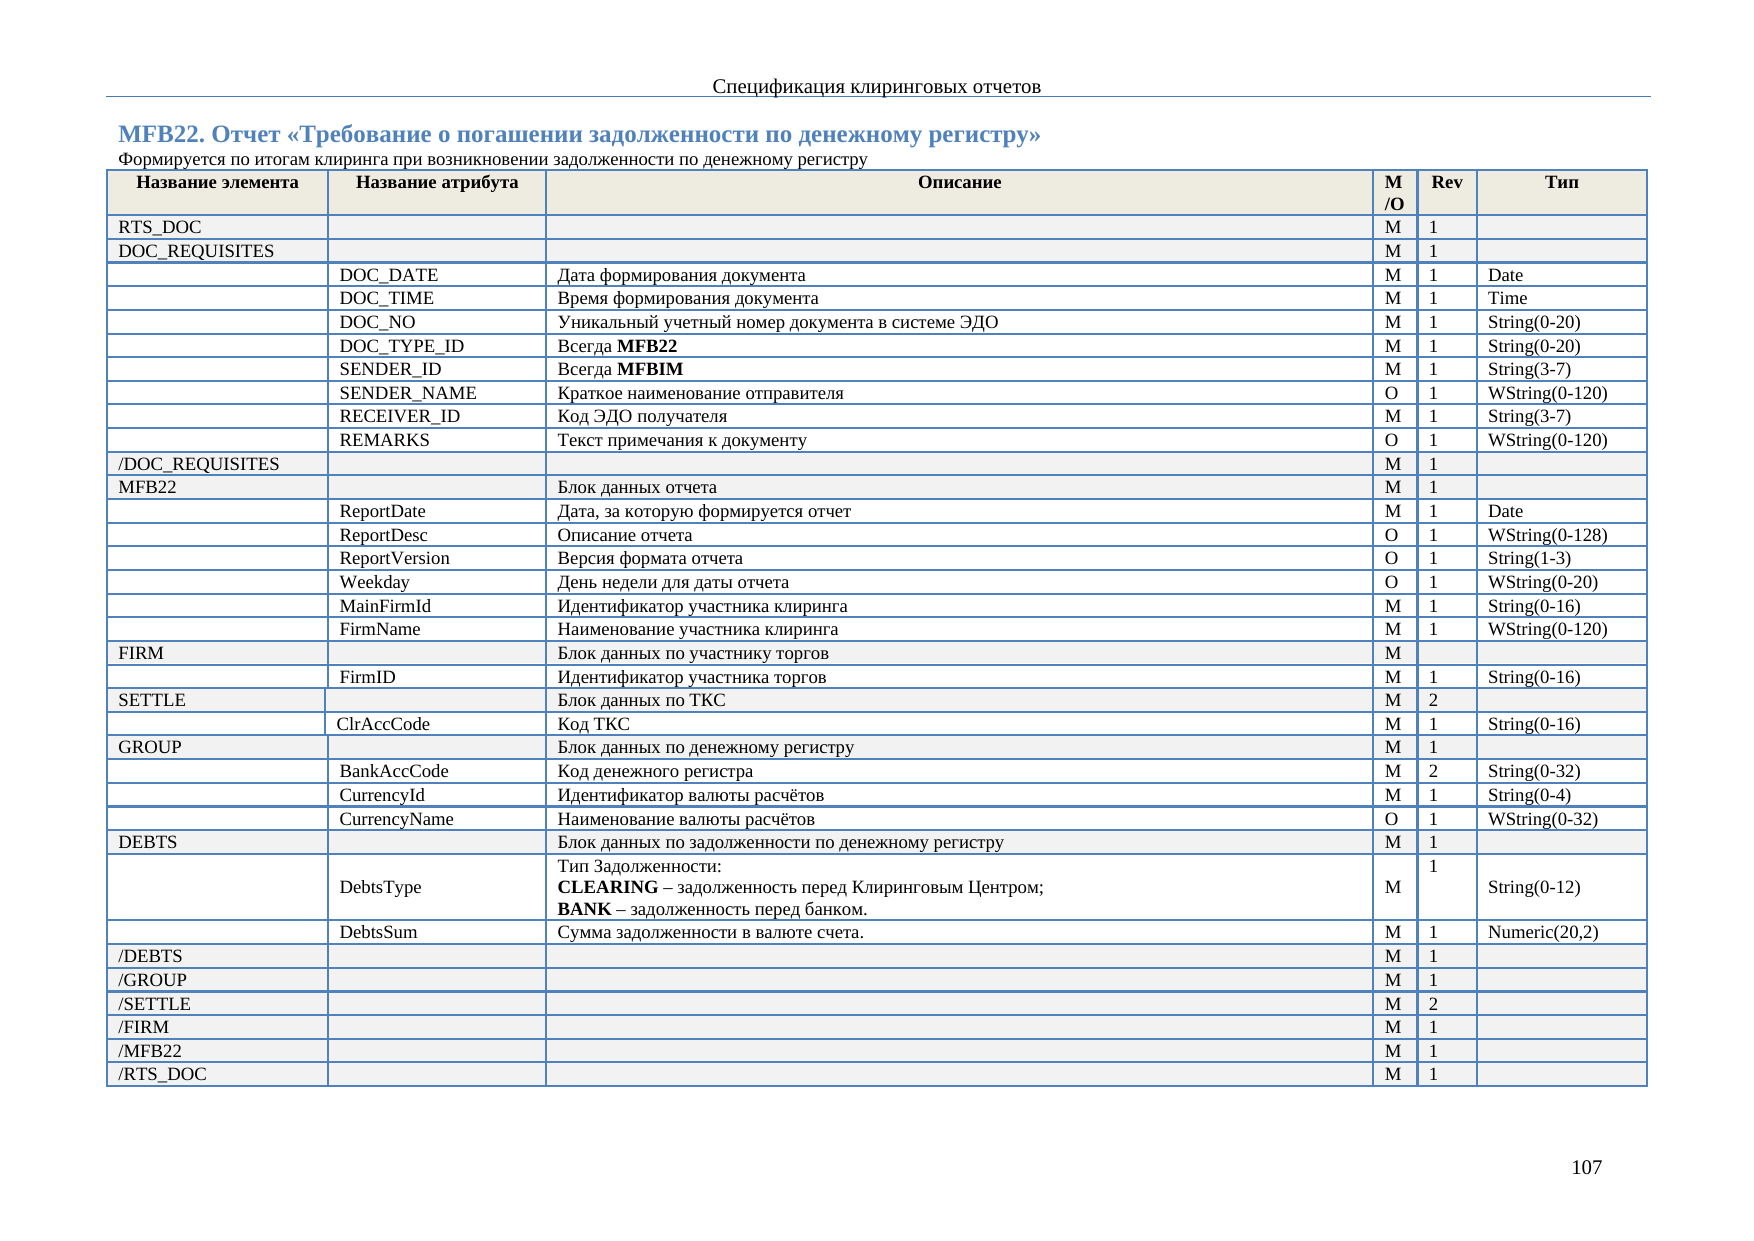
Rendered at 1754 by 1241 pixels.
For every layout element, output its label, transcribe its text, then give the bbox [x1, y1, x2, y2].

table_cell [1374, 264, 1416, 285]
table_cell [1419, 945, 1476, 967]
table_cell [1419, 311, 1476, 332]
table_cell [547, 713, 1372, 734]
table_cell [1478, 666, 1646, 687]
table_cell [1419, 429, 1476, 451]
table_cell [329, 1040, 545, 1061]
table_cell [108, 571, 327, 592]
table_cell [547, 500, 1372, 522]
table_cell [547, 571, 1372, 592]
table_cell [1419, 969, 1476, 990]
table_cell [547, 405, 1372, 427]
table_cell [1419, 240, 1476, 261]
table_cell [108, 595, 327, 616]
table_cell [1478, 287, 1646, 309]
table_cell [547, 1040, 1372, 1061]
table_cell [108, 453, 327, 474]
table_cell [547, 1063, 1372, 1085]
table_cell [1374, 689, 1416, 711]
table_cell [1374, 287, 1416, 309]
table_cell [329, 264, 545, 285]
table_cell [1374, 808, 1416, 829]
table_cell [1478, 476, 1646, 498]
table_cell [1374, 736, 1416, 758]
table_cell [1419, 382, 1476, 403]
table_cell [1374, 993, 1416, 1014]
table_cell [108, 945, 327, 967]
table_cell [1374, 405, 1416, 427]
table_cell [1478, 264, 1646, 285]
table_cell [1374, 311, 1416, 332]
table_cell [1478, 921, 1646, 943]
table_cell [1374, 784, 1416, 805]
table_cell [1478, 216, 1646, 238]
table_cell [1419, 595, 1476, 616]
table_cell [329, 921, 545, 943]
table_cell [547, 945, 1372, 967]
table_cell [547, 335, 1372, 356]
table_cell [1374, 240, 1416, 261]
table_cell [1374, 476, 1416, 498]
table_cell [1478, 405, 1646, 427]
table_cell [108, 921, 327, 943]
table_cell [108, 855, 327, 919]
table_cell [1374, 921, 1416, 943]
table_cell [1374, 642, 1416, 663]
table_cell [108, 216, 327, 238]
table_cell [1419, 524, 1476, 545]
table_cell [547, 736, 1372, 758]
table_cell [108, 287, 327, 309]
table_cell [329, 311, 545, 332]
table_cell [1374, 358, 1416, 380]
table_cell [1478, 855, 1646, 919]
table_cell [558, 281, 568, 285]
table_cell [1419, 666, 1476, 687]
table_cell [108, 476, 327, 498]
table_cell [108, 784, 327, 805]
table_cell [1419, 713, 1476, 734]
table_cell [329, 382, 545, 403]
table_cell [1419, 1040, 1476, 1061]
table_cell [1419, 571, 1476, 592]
text Формируется по итогам клиринга при возникновении задолженности по денежному регистру [118, 147, 1636, 169]
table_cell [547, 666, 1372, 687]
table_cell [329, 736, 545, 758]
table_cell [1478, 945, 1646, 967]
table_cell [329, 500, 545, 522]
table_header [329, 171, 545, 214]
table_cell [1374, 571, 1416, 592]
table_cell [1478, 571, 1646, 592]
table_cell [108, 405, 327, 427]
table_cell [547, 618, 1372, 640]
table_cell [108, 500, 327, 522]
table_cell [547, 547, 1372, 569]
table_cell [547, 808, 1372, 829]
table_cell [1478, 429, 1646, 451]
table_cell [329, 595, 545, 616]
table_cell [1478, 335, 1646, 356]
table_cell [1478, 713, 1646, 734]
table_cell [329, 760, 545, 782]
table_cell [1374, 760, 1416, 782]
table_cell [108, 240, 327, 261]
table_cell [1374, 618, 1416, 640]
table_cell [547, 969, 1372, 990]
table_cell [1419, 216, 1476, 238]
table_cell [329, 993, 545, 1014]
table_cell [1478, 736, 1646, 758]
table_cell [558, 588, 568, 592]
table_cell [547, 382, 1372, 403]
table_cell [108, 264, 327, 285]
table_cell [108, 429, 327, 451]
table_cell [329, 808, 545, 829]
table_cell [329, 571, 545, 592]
subtitle MFB22. Отчет «Требование о погашении задолженности по денежному регистру» [118, 119, 1636, 147]
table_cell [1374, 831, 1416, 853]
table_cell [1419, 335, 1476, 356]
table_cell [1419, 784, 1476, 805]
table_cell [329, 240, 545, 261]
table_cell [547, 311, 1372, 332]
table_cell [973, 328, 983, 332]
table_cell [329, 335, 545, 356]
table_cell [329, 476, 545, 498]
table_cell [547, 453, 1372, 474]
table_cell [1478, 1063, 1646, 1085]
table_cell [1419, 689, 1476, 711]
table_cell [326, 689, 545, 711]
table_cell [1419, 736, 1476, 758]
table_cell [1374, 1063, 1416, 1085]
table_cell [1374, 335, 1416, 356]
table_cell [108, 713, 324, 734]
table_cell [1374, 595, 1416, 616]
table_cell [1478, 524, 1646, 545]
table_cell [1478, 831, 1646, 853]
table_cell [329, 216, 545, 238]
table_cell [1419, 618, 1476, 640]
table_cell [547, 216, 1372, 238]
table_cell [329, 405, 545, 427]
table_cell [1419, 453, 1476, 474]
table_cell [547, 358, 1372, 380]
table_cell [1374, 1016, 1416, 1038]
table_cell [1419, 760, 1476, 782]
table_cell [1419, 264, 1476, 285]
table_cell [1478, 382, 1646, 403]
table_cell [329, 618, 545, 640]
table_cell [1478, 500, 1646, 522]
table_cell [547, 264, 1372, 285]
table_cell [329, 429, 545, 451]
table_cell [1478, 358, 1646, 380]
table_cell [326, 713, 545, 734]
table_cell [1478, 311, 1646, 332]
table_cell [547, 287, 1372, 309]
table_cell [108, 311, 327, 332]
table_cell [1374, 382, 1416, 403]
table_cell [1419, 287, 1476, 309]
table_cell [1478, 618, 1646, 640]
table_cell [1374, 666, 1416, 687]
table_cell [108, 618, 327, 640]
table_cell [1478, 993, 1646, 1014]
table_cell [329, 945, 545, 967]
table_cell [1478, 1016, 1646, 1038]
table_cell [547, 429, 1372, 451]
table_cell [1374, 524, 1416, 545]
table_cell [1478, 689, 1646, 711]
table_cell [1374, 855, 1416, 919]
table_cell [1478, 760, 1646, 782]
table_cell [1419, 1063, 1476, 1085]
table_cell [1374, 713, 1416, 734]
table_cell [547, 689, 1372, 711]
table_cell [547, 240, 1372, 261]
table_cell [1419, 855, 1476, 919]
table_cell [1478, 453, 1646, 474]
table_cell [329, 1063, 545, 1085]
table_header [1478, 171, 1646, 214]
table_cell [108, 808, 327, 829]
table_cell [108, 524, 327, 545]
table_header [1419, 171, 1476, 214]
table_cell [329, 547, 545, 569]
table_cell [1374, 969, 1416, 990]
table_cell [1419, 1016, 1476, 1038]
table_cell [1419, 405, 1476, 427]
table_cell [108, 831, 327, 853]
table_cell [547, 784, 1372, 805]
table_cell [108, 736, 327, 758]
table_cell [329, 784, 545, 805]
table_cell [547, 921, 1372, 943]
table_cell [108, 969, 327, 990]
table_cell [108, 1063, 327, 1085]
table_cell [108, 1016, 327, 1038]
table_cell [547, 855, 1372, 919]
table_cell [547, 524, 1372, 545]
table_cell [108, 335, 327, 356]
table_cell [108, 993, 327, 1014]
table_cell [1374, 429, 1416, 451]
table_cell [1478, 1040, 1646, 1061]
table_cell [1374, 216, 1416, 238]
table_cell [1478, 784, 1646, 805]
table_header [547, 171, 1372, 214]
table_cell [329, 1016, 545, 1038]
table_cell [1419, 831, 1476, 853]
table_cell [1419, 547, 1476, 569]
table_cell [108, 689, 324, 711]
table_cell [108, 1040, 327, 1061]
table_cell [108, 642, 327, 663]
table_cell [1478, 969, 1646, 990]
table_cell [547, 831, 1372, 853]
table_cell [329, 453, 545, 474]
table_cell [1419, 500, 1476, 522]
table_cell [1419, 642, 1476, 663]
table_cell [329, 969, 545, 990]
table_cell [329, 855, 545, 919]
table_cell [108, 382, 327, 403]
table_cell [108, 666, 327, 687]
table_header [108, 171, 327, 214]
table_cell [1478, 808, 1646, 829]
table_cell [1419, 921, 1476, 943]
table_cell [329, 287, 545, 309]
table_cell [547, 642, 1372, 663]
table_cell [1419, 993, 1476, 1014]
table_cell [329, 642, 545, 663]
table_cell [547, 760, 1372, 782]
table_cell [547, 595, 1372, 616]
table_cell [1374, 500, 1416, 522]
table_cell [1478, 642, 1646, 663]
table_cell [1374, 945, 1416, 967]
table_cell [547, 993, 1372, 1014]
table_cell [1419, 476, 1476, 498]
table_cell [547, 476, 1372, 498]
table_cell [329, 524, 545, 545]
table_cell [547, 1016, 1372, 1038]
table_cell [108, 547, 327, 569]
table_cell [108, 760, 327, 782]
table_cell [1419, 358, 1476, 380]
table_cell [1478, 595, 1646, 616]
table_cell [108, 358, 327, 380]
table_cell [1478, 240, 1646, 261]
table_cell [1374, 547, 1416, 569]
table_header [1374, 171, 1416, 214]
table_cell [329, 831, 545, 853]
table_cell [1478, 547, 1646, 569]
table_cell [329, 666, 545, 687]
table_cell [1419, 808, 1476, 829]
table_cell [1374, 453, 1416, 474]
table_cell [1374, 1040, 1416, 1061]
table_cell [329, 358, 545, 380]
